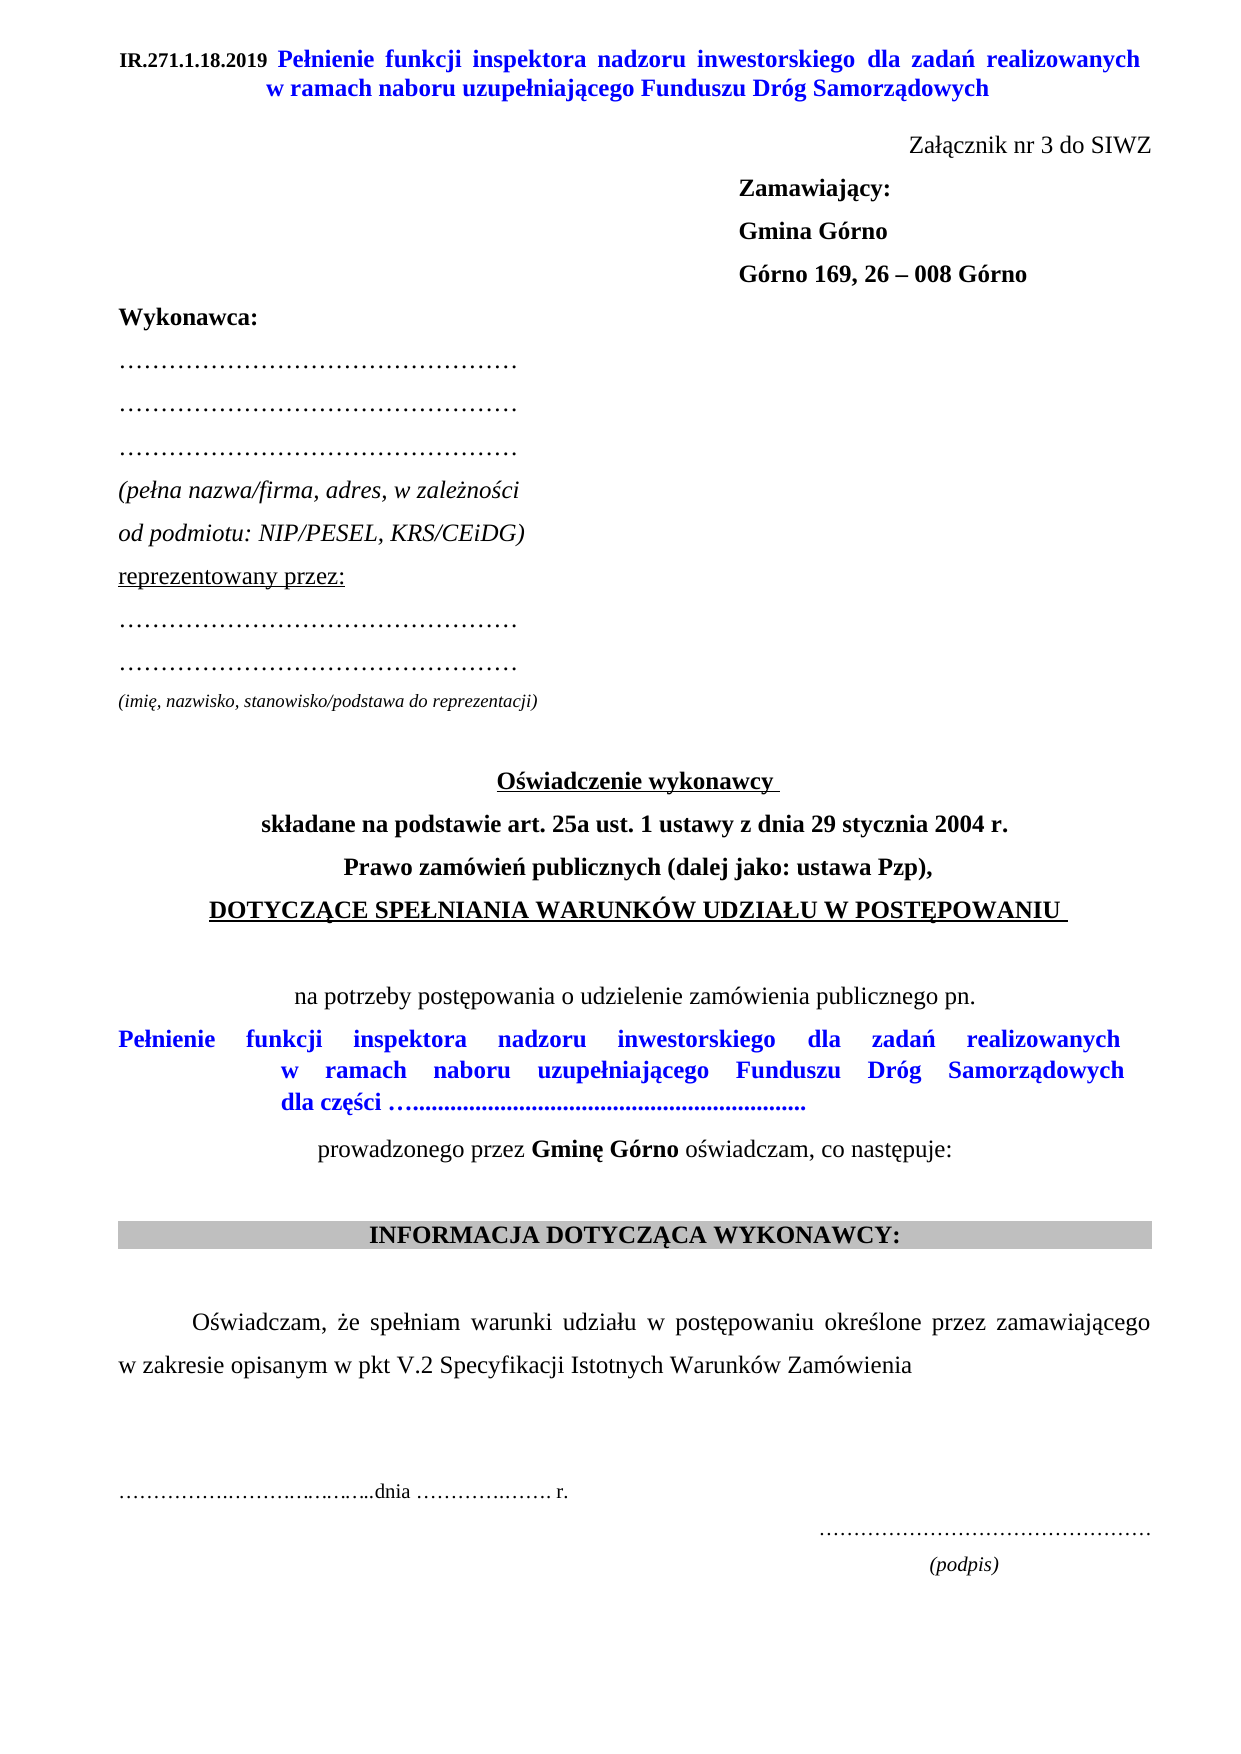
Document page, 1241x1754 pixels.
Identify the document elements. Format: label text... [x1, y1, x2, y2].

text (pełna nazwa/firma, adres, w zależności od podmiotu: NIP/PESEL, KRS/CEiDG) [118, 475, 531, 547]
text INFORMACJA DOTYCZĄCA WYKONAWCY: [118, 1221, 1152, 1249]
text …………………………………………………………………………………… [118, 345, 531, 417]
text ………………………………………… [118, 432, 531, 460]
text (podpis) [856, 1551, 1152, 1576]
text Prawo zamówień publicznych (dalej jako: ustawa Pzp), [118, 852, 1152, 881]
text prowadzonego przez Gminę Górno oświadczam, co następuje: [118, 1134, 1152, 1163]
text Zamawiający: [664, 173, 1152, 202]
text reprezentowany przez: [118, 561, 1152, 590]
text (imię, nazwisko, stanowisko/podstawa do reprezentacji) [118, 690, 1152, 712]
text Oświadczam, że spełniam warunki udziału w postępowaniu określone przez zamawiającego w zakresie opisanym w pkt V.2 Specyfikacji Istotnych Warunków Zamówienia [118, 1307, 1152, 1379]
text Załącznik nr 3 do SIWZ [118, 130, 1152, 158]
text na potrzeby postępowania o udzielenie zamówienia publicznego pn. [118, 981, 1152, 1010]
text Oświadczenie wykonawcy [118, 766, 1152, 794]
text Gmina Górno [738, 216, 1152, 245]
text ………………………………………… [118, 1515, 1152, 1539]
text DOTYCZĄCE SPEŁNIANIA WARUNKÓW UDZIAŁU W POSTĘPOWANIU [118, 895, 1152, 924]
text Górno 169, 26 – 008 Górno [738, 259, 1152, 288]
text Pełnienie funkcji inspektora nadzoru inwestorskiego dla zadań realizowanych w ramach naboru uzupełniającego Funduszu Dróg Samorządowych dla części …............................................................... [118, 1024, 1152, 1115]
text …………….…………………..dnia ………….……. r. [118, 1479, 1152, 1503]
text składane na podstawie art. 25a ust. 1 ustawy z dnia 29 stycznia 2004 r. [118, 809, 1152, 838]
text Wykonawca: [118, 302, 1152, 331]
text …………………………………………………………………………………… [118, 604, 531, 676]
